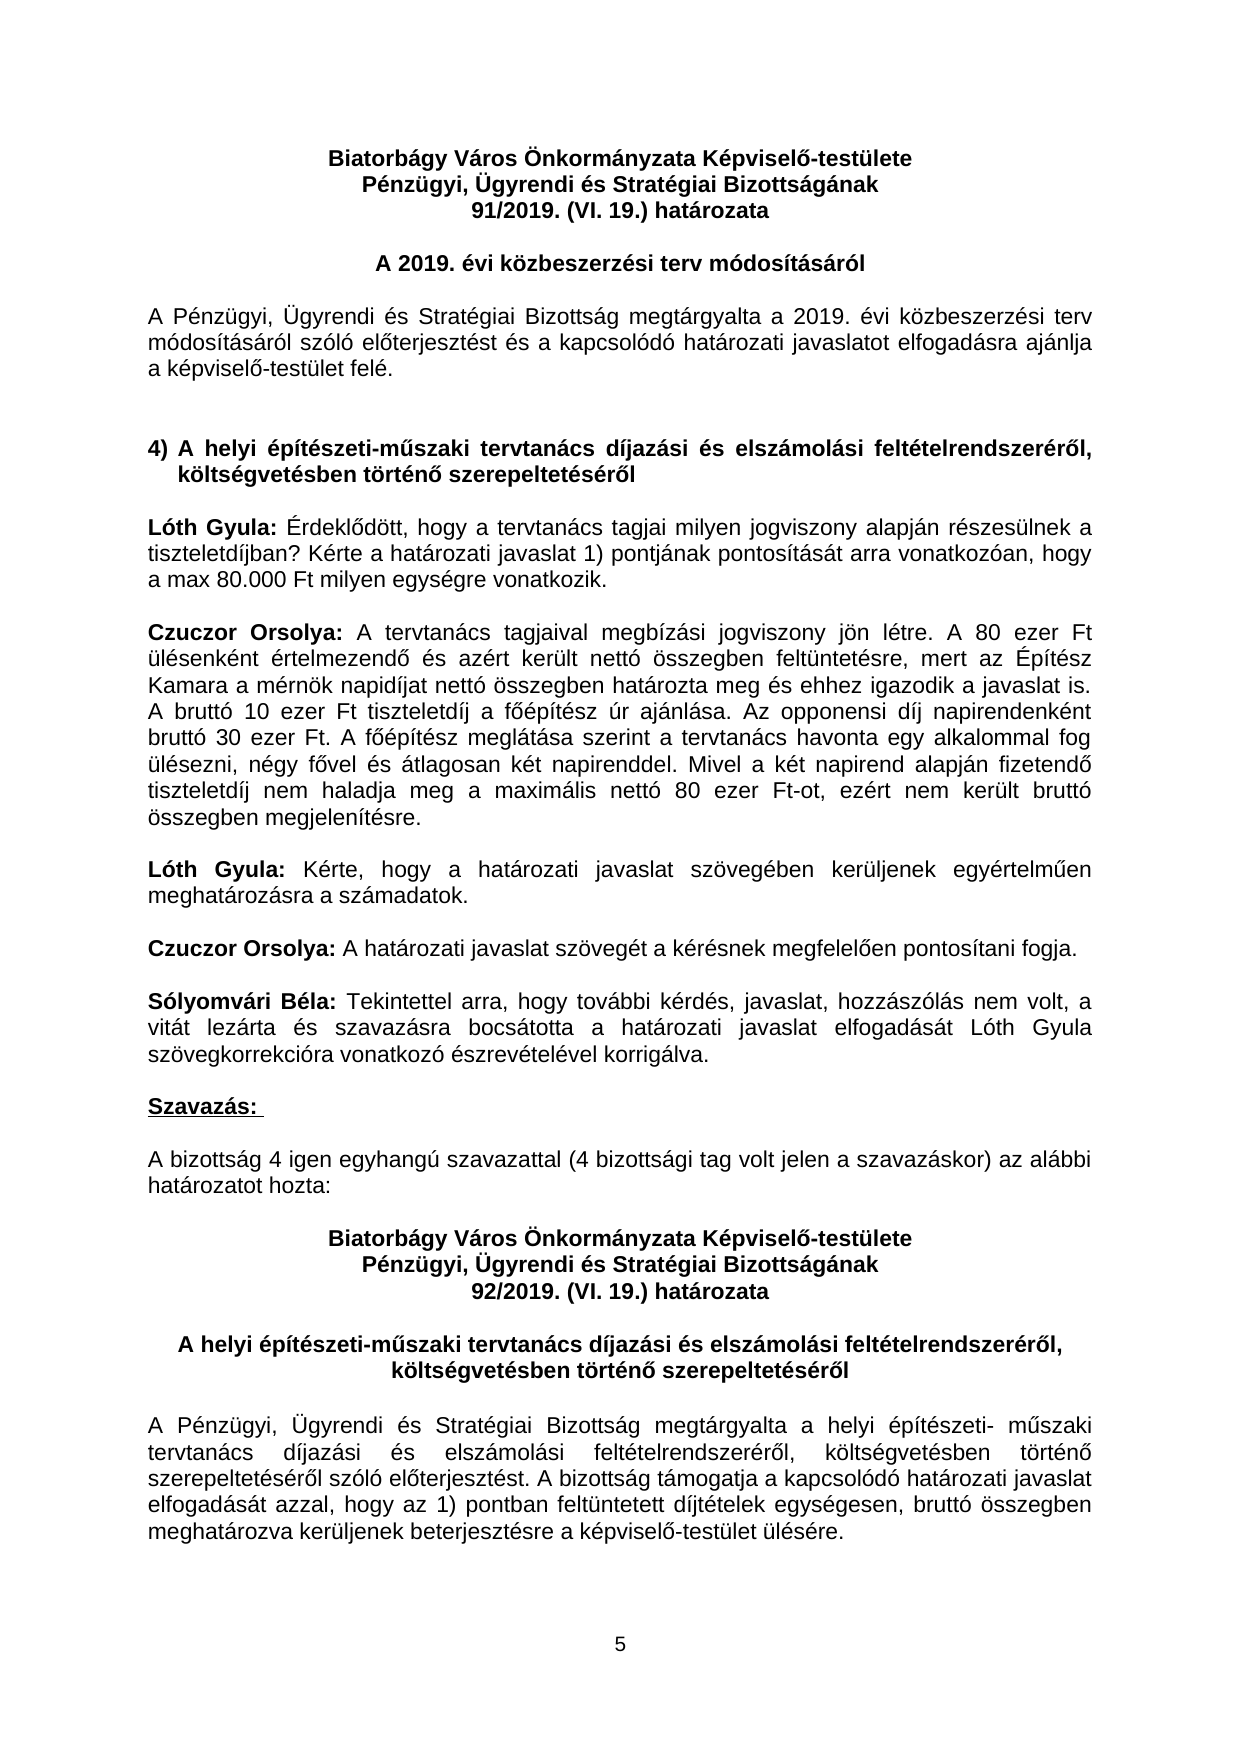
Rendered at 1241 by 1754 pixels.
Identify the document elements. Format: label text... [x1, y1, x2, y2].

text Biatorbágy Város Önkormányzata Képviselő-testülete [148, 1225, 1092, 1251]
text A helyi építészeti-műszaki tervtanács díjazási és elszámolási feltételrendszeréről, költségvetésben történő szerepeltetéséről [148, 1331, 1092, 1383]
text 91/2019. (VI. 19.) határozata [148, 197, 1092, 224]
text 92/2019. (VI. 19.) határozata [148, 1278, 1092, 1304]
text Szavazás: [148, 1093, 1092, 1120]
text A bizottság 4 igen egyhangú szavazattal (4 bizottsági tag volt jelen a szavazáskor) az alábbi határozatot hozta: [148, 1146, 1092, 1199]
text Lóth Gyula: Kérte, hogy a határozati javaslat szövegében kerüljenek egyértelműen meghatározásra a számadatok. [148, 856, 1092, 909]
text A 2019. évi közbeszerzési terv módosításáról [148, 250, 1092, 276]
list A helyi építészeti-műszaki tervtanács díjazási és elszámolási feltételrendszeréről, költségvetésben történő szerepeltetéséről [148, 434, 1092, 487]
text Czuczor Orsolya: A határozati javaslat szövegét a kérésnek megfelelően pontosítani fogja. [148, 935, 1092, 962]
text A Pénzügyi, Ügyrendi és Stratégiai Bizottság megtárgyalta a helyi építészeti- műszaki tervtanács díjazási és elszámolási feltételrendszeréről, költségvetésben történő szerepeltetéséről szóló előterjesztést. A bizottság támogatja a kapcsolódó határozati javaslat elfogadását azzal, hogy az 1) pontban feltüntetett díjtételek egységesen, bruttó összegben meghatározva kerüljenek beterjesztésre a képviselő-testület ülésére. [148, 1412, 1092, 1544]
text Lóth Gyula: Érdeklődött, hogy a tervtanács tagjai milyen jogviszony alapján részesülnek a tiszteletdíjban? Kérte a határozati javaslat 1) pontjának pontosítását arra vonatkozóan, hogy a max 80.000 Ft milyen egységre vonatkozik. [148, 513, 1092, 593]
text A Pénzügyi, Ügyrendi és Stratégiai Bizottság megtárgyalta a 2019. évi közbeszerzési terv módosításáról szóló előterjesztést és a kapcsolódó határozati javaslatot elfogadásra ajánlja a képviselő-testület felé. [148, 303, 1092, 382]
list Pénzügyi, Ügyrendi és Stratégiai Bizottságának [148, 1251, 1092, 1278]
text Sólyomvári Béla: Tekintettel arra, hogy további kérdés, javaslat, hozzászólás nem volt, a vitát lezárta és szavazásra bocsátotta a határozati javaslat elfogadását Lóth Gyula szövegkorrekcióra vonatkozó észrevételével korrigálva. [148, 988, 1092, 1067]
text Biatorbágy Város Önkormányzata Képviselő-testülete [148, 144, 1092, 171]
list Pénzügyi, Ügyrendi és Stratégiai Bizottságának [148, 171, 1092, 197]
text Czuczor Orsolya: A tervtanács tagjaival megbízási jogviszony jön létre. A 80 ezer Ft ülésenként értelmezendő és azért került nettó összegben feltüntetésre, mert az Építész Kamara a mérnök napidíjat nettó összegben határozta meg és ehhez igazodik a javaslat is. A bruttó 10 ezer Ft tiszteletdíj a főépítész úr ajánlása. Az opponensi díj napirendenként bruttó 30 ezer Ft. A főépítész meglátása szerint a tervtanács havonta egy alkalommal fog ülésezni, négy fővel és átlagosan két napirenddel. Mivel a két napirend alapján fizetendő tiszteletdíj nem haladja meg a maximális nettó 80 ezer Ft-ot, ezért nem került bruttó összegben megjelenítésre. [148, 619, 1092, 830]
